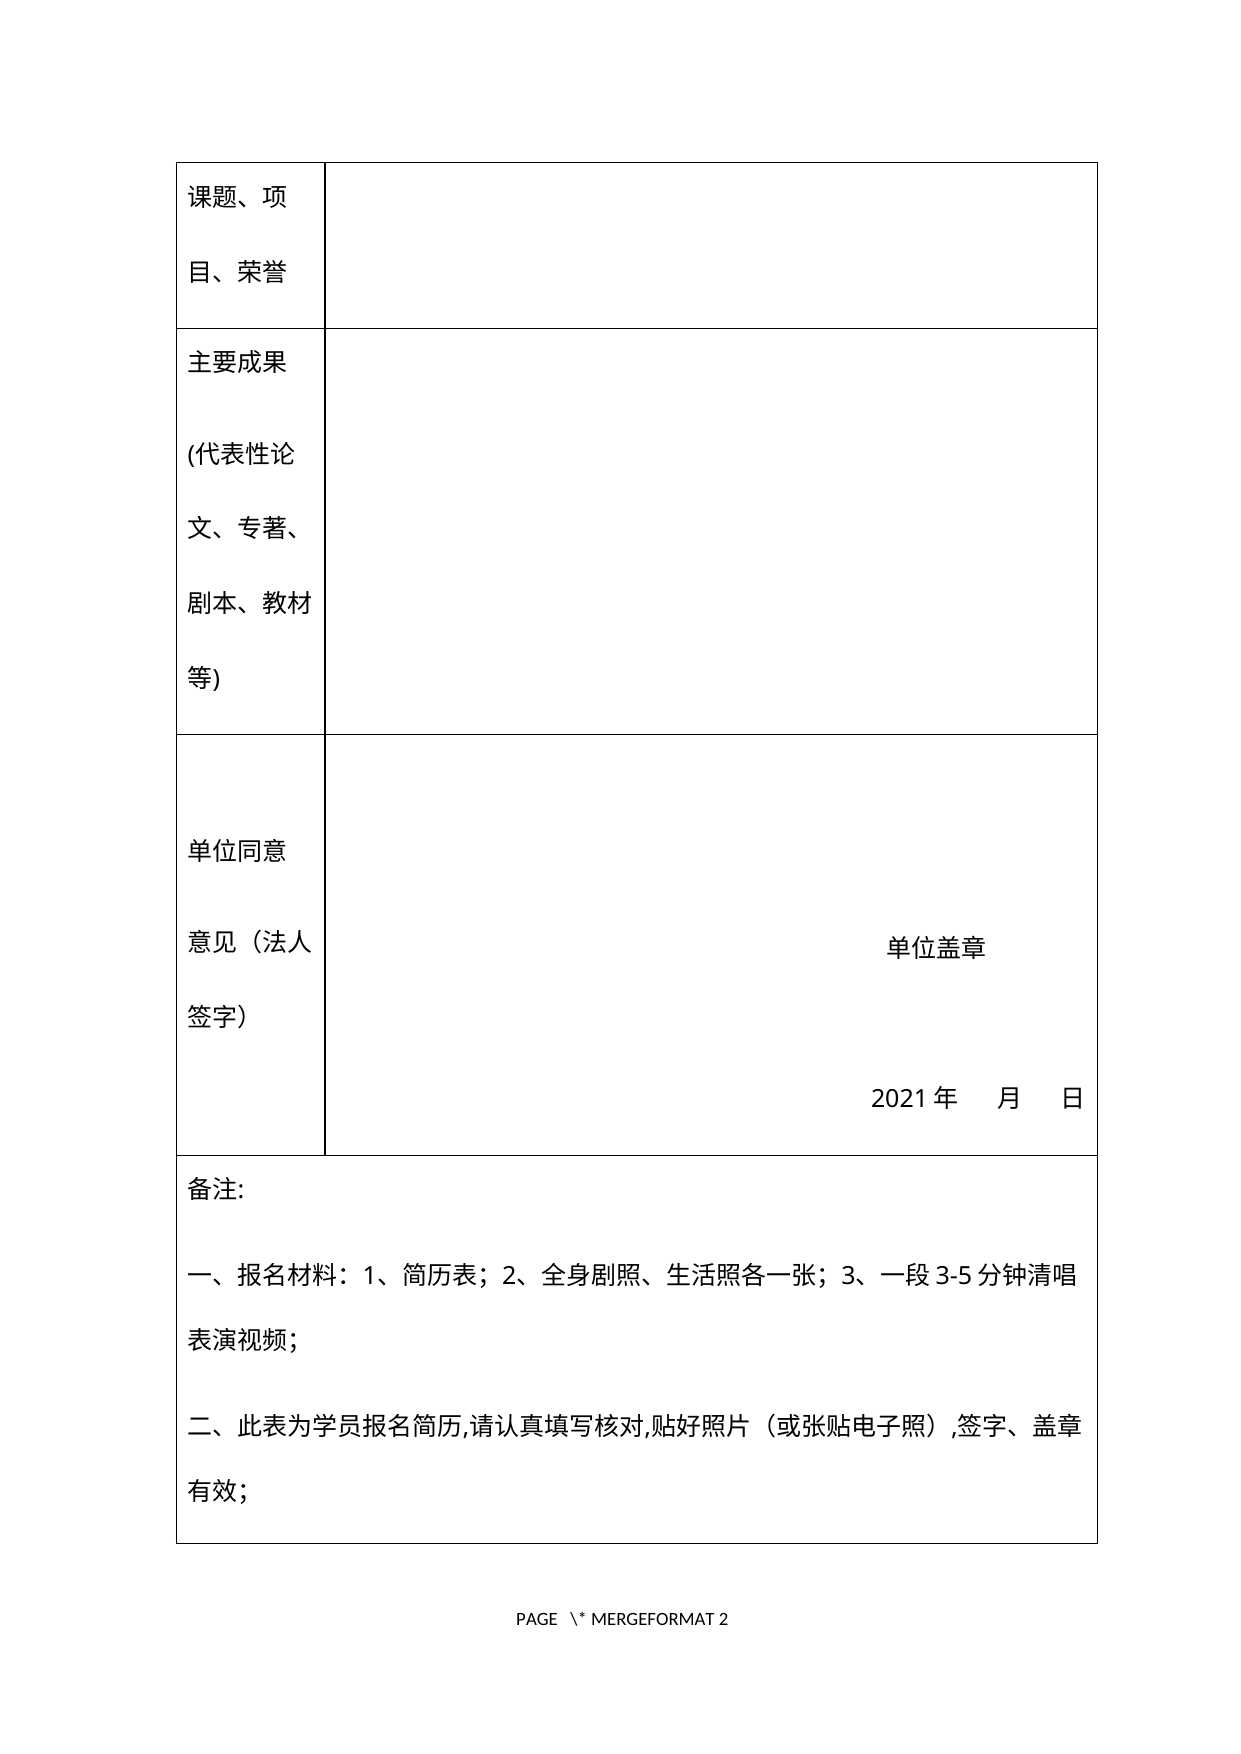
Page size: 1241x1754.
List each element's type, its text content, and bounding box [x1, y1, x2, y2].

table_cell [326, 163, 1097, 327]
table_cell 单位同意 意见（法人签字） [177, 735, 324, 1154]
table_cell 省级以上获奖、教科研课题、项目、荣誉 [177, 163, 324, 327]
table_cell 主要成果 (代表性论文、专著、剧本、教材等) [177, 329, 324, 733]
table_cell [177, 1156, 1097, 1543]
table_cell [326, 329, 1097, 733]
table_cell 单位盖章 2021年 月 日 [326, 735, 1097, 1154]
